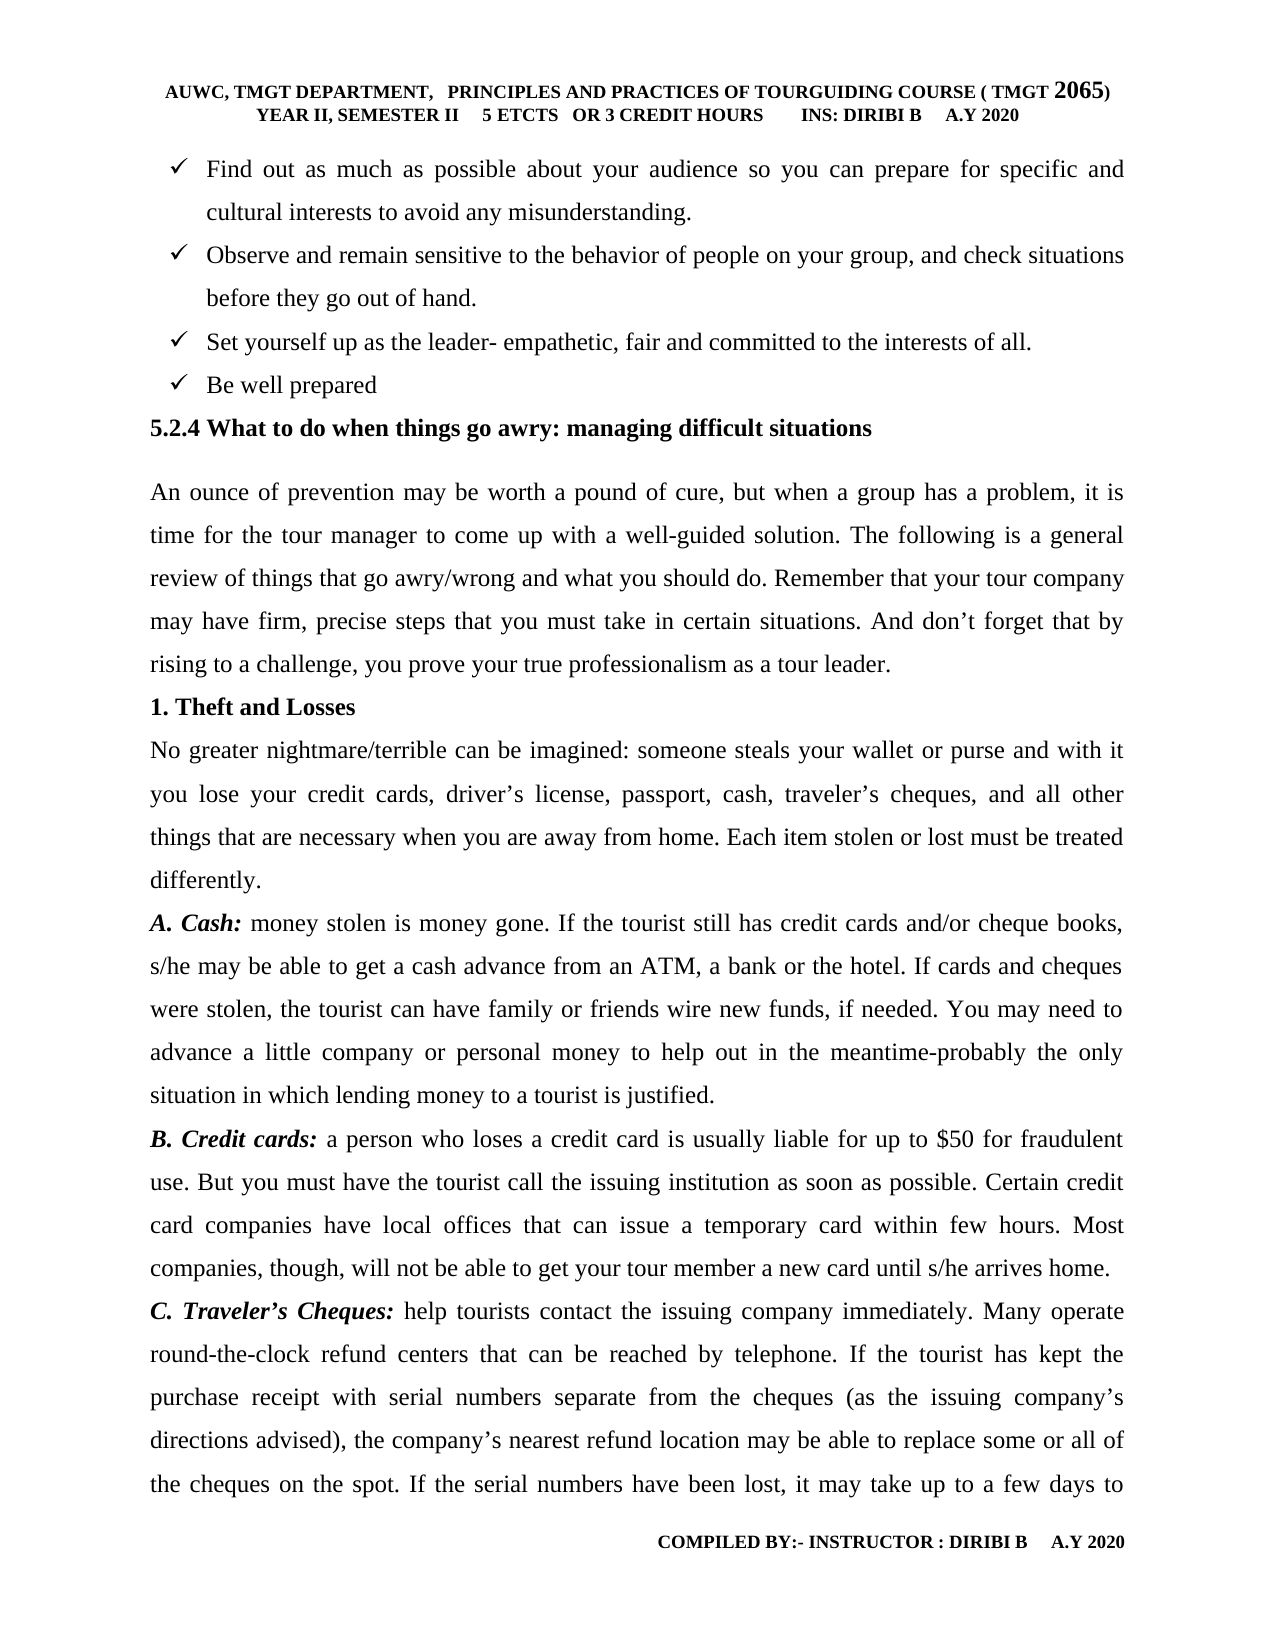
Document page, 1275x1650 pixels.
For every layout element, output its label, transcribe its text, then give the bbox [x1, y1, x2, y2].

text No greater nightmare/terrible can be imagined: someone steals your wallet or purse and with it you lose your credit cards, driver’s license, passport, cash, traveler’s cheques, and all other things that are necessary when you are away from home. Each item stolen or lost must be treated differently. [150, 736, 1125, 894]
list Set yourself up as the leader- empathetic, fair and committed to the interests of all. [169, 327, 1125, 355]
text 5.2.4 What to do when things go awry: managing difficult situations [150, 413, 1125, 442]
list Be well prepared [169, 370, 1125, 398]
list Observe and remain sensitive to the behavior of people on your group, and check situations before they go out of hand. [169, 240, 1125, 312]
text 1. Theft and Losses [150, 692, 1125, 721]
text A. Cash: money stolen is money gone. If the tourist still has credit cards and/or cheque books, s/he may be able to get a cash advance from an ATM, a bank or the hotel. If cards and cheques were stolen, the tourist can have family or friends wire new funds, if needed. You may need to advance a little company or personal money to help out in the meantime-probably the only situation in which lending money to a tourist is justified. [150, 908, 1125, 1109]
list Find out as much as possible about your audience so you can prepare for specific and cultural interests to avoid any misunderstanding. [169, 154, 1125, 226]
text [150, 1296, 1125, 1497]
subtitle An ounce of prevention may be worth a pound of cure, but when a group has a problem, it is time for the tour manager to come up with a well-guided solution. The following is a general review of things that go awry/wrong and what you should do. Remember that your tour company may have firm, precise steps that you must take in certain situations. And don’t forget that by rising to a challenge, you prove your true professionalism as a tour leader. [150, 477, 1125, 678]
text B. Credit cards: a person who loses a credit card is usually liable for up to $50 for fraudulent use. But you must have the tourist call the issuing institution as soon as possible. Certain credit card companies have local offices that can issue a temporary card within few hours. Most companies, though, will not be able to get your tour member a new card until s/he arrives home. [150, 1124, 1125, 1282]
